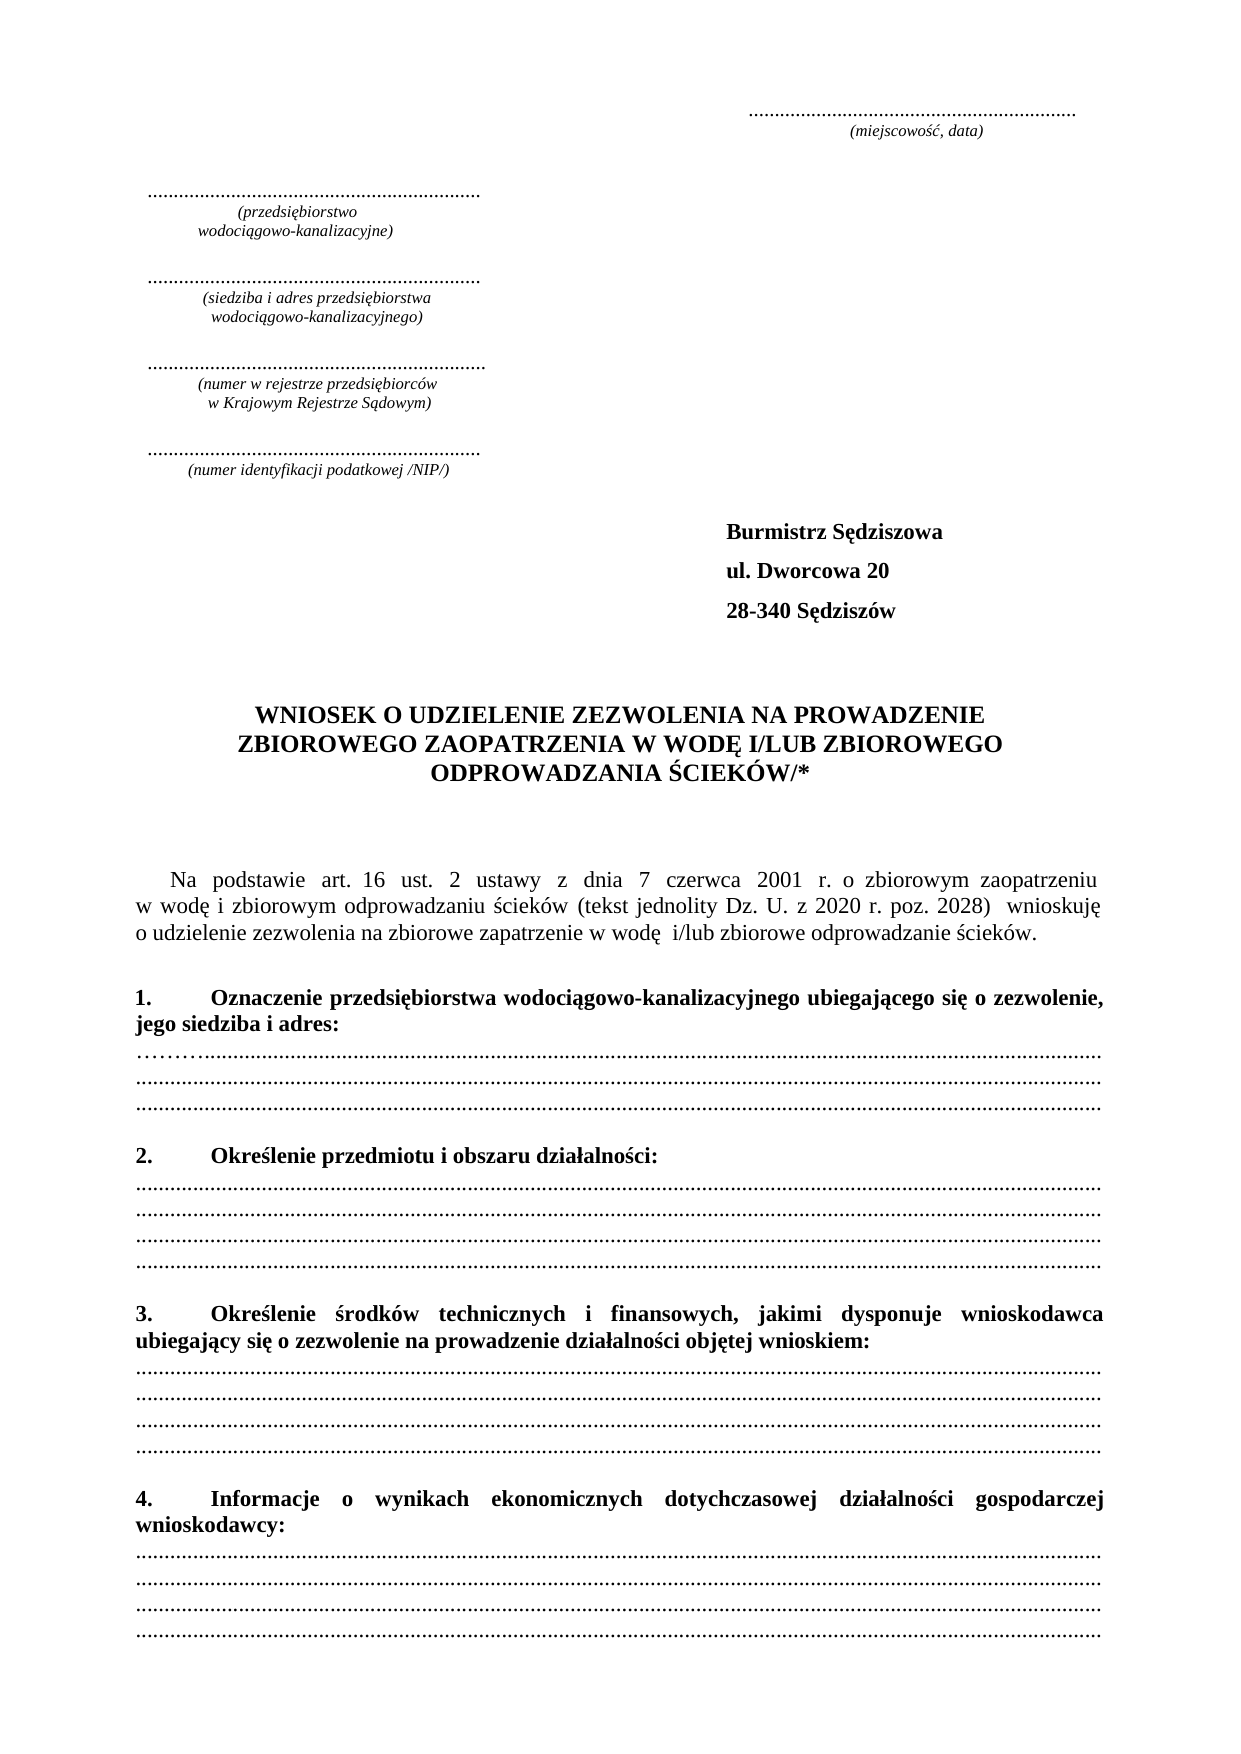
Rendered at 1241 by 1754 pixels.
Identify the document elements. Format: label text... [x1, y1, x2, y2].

text (numer identyfikacji podatkowej /NIP/) [148, 460, 489, 479]
text Na podstawie art. 16 ust. 2 ustawy z dnia 7 czerwca 2001 r. o zbiorowym zaopatrzeniu w wodę i zbiorowym odprowadzaniu ścieków (tekst jednolity Dz. U. z 2020 r. poz. 2028) wnioskuję o udzielenie zezwolenia na zbiorowe zapatrzenie w wodę i/lub zbiorowe odprowadzanie ścieków. [135, 866, 1109, 945]
list Oznaczenie przedsiębiorstwa wodociągowo-kanalizacyjnego ubiegającego się o zezwolenie, jego siedziba i adres: [134, 984, 1105, 1037]
text 28-340 Sędziszów [726, 597, 1105, 623]
text wodociągowo-kanalizacyjnego) [135, 307, 498, 326]
text ............................................................... [736, 98, 1089, 121]
text 3. Określenie środków technicznych i finansowych, jakimi dysponuje wnioskodawca ubiegający się o zezwolenie na prowadzenie działalności objętej wnioskiem: [135, 1300, 1105, 1353]
text (numer w rejestrze przedsiębiorców w Krajowym Rejestrze Sądowym) [135, 374, 499, 412]
text (miejscowość, data) [736, 121, 1097, 140]
text (siedziba i adres przedsiębiorstwa [135, 288, 498, 307]
text ………............................................................................................................................................................................................................................................................................................................................................................................................................................................................................................................... [135, 1037, 1105, 1116]
text (przedsiębiorstwo wodociągowo-kanalizacyjne) [198, 202, 458, 240]
text ................................................................ [148, 264, 1105, 288]
text WNIOSEK O UDZIELENIE ZEZWOLENIA NA PROWADZENIE ZBIOROWEGO ZAOPATRZENIA W WODĘ I/LUB ZBIOROWEGO ODPROWADZANIA ŚCIEKÓW/* [170, 701, 1070, 787]
text ................................................................ [148, 437, 1105, 460]
text 4. Informacje o wynikach ekonomicznych dotychczasowej działalności gospodarczej wnioskodawcy: [135, 1485, 1105, 1537]
text ................................................................. [148, 351, 1105, 374]
title Burmistrz Sędziszowa [726, 518, 1109, 544]
text 2. Określenie przedmiotu i obszaru działalności: [135, 1142, 1105, 1168]
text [135, 1537, 1105, 1643]
text ................................................................ [148, 178, 1105, 202]
title ul. Dworcowa 20 [726, 558, 1109, 584]
